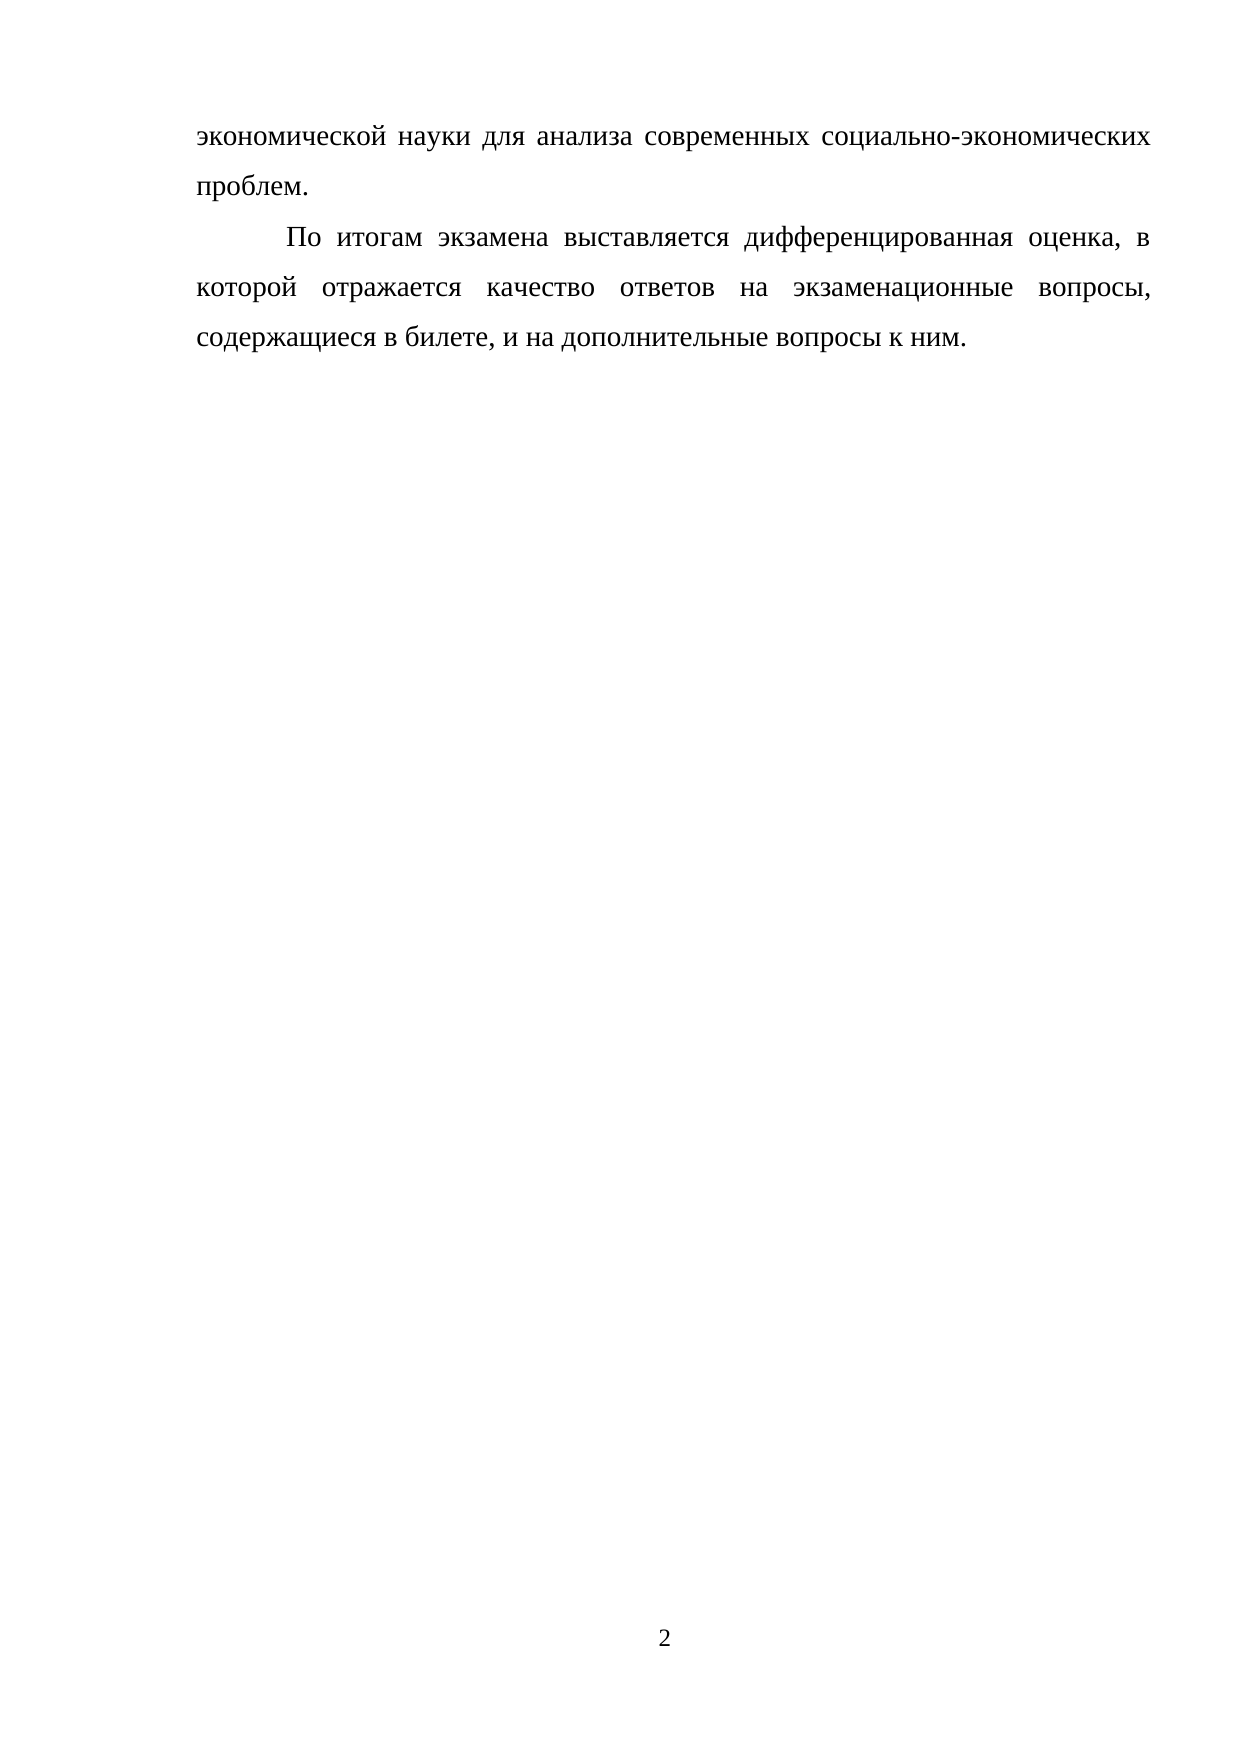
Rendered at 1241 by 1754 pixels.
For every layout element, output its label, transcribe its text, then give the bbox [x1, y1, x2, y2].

text По итогам экзамена выставляется дифференцированная оценка, в которой отражается качество ответов на экзаменационные вопросы, содержащиеся в билете, и на дополнительные вопросы к ним. [158, 219, 1152, 353]
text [196, 118, 1152, 202]
